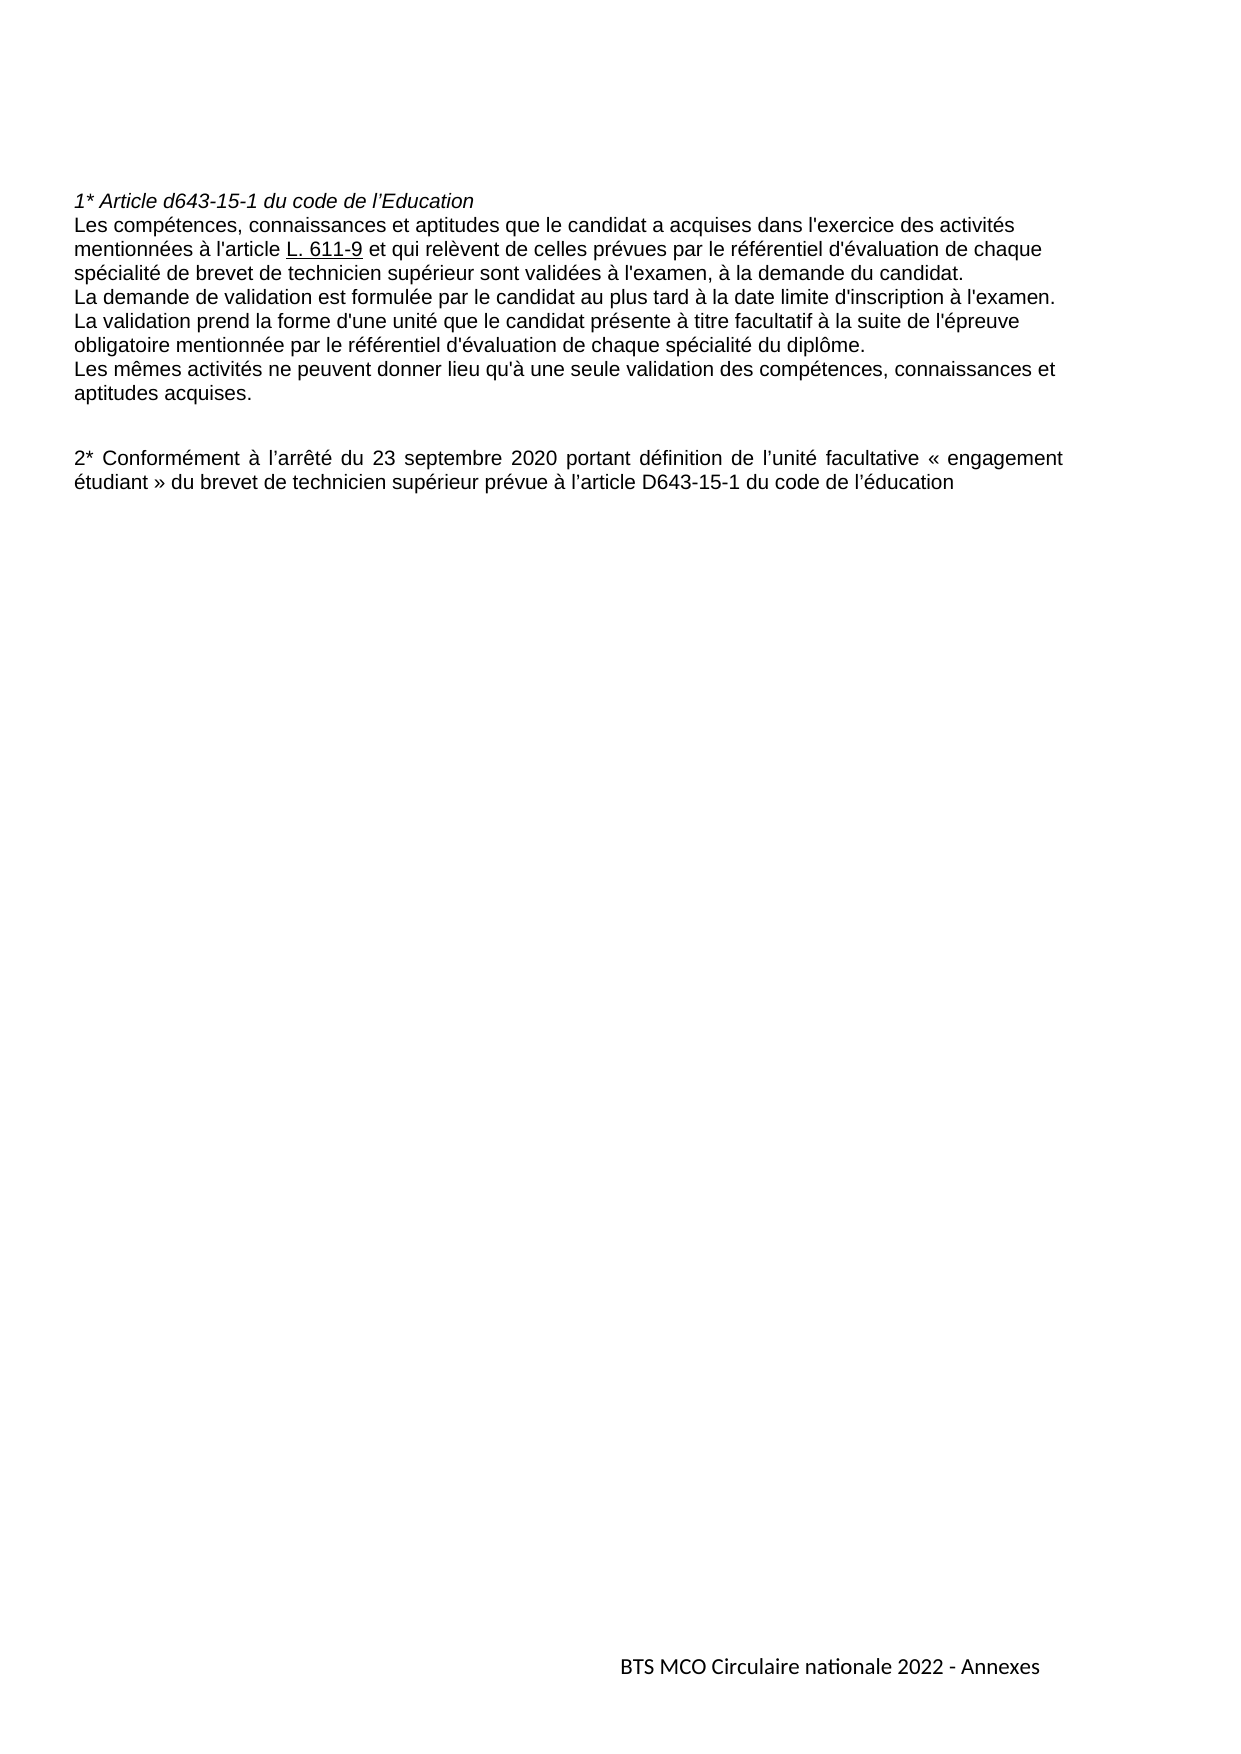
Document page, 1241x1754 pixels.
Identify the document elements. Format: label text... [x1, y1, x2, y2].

text 1* Article d643-15-1 du code de l’Education [74, 189, 1092, 213]
text 2* Conformément à l’arrêté du 23 septembre 2020 portant définition de l’unité facultative « engagement étudiant » du brevet de technicien supérieur prévue à l’article D643-15-1 du code de l’éducation [74, 446, 1063, 494]
text Les compétences, connaissances et aptitudes que le candidat a acquises dans l'exercice des activités mentionnées à l'article L. 611-9 et qui relèvent de celles prévues par le référentiel d'évaluation de chaque spécialité de brevet de technicien supérieur sont validées à l'examen, à la demande du candidat. La demande de validation est formulée par le candidat au plus tard à la date limite d'inscription à l'examen. La validation prend la forme d'une unité que le candidat présente à titre facultatif à la suite de l'épreuve obligatoire mentionnée par le référentiel d'évaluation de chaque spécialité du diplôme. Les mêmes activités ne peuvent donner lieu qu'à une seule validation des compétences, connaissances et aptitudes acquises. [252, 213, 1092, 405]
